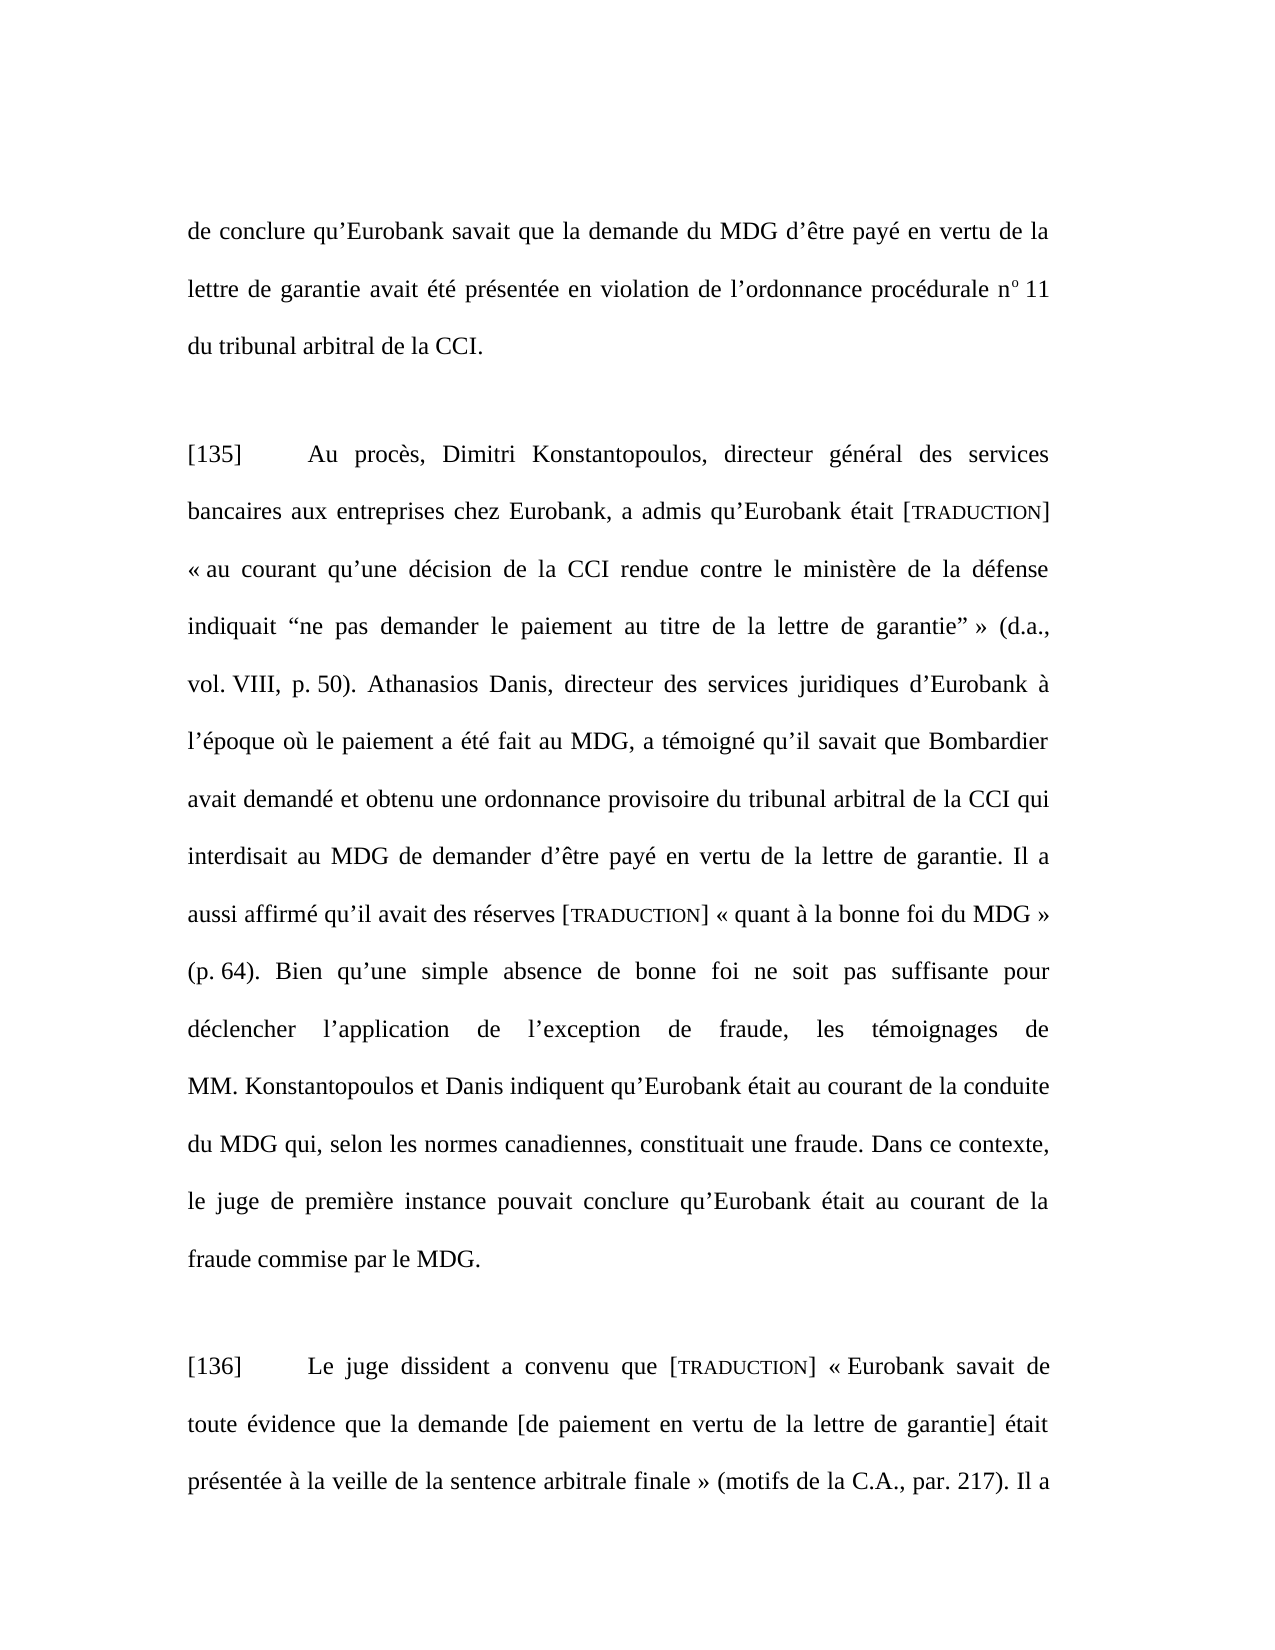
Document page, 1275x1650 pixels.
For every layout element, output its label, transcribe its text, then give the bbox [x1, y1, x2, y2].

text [187, 1351, 1050, 1495]
text Au procès, Dimitri Konstantopoulos, directeur général des services bancaires aux entreprises chez Eurobank, a admis qu’Eurobank était [traduction] « au courant qu’une décision de la CCI rendue contre le ministère de la défense indiquait “ne pas demander le paiement au titre de la lettre de garantie” » (d.a., vol. VIII, p. 50). Athanasios Danis, directeur des services juridiques d’Eurobank à l’époque où le paiement a été fait au MDG, a témoigné qu’il savait que Bombardier avait demandé et obtenu une ordonnance provisoire du tribunal arbitral de la CCI qui interdisait au MDG de demander d’être payé en vertu de la lettre de garantie. Il a aussi affirmé qu’il avait des réserves [traduction] « quant à la bonne foi du MDG » (p. 64). Bien qu’une simple absence de bonne foi ne soit pas suffisante pour déclencher l’application de l’exception de fraude, les témoignages de MM. Konstantopoulos et Danis indiquent qu’Eurobank était au courant de la conduite du MDG qui, selon les normes canadiennes, constituait une fraude. Dans ce contexte, le juge de première instance pouvait conclure qu’Eurobank était au courant de la fraude commise par le MDG. [187, 439, 1050, 1273]
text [187, 216, 1050, 360]
